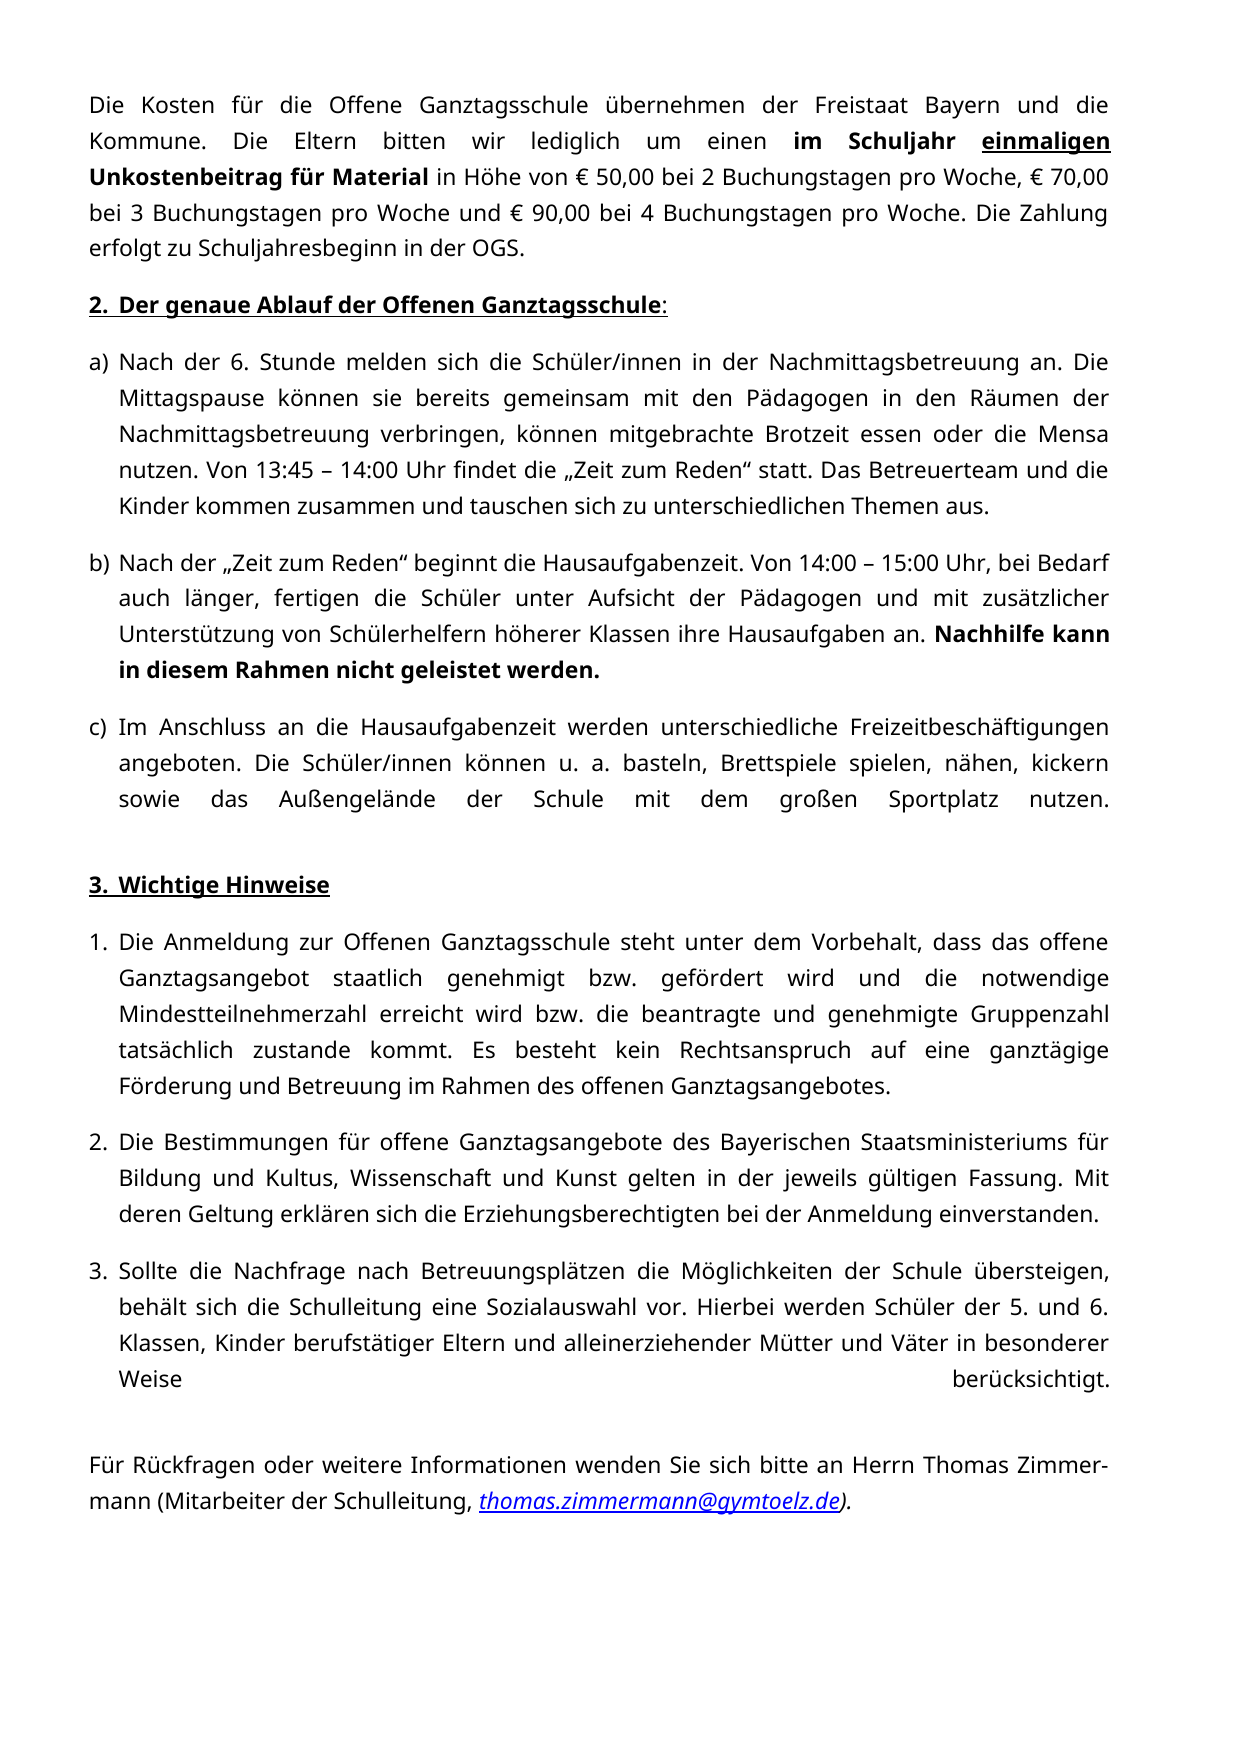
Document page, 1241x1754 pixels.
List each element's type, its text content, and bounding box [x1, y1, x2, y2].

list Die Anmeldung zur Offenen Ganztagsschule steht unter dem Vorbehalt, dass das offene Ganztagsangebot staatlich genehmigt bzw. gefördert wird und die notwendige Mindestteilnehmerzahl erreicht wird bzw. die beantragte und genehmigte Gruppenzahl tatsächlich zustande kommt. Es besteht kein Rechtsanspruch auf eine ganztägige Förderung und Betreuung im Rahmen des offenen Ganztagsangebotes. [89, 926, 1110, 1101]
text Für Rückfragen oder weitere Informationen wenden Sie sich bitte an Herrn Thomas Zimmer-mann (Mitarbeiter der Schulleitung, thomas.zimmermann@gymtoelz.de). [89, 1449, 1110, 1516]
text 2. Der genaue Ablauf der Offenen Ganztagsschule: [89, 289, 1110, 320]
text 3. Wichtige Hinweise [89, 869, 1110, 900]
text c) Im Anschluss an die Hausaufgabenzeit werden unterschiedliche Freizeitbeschäftigungen angeboten. Die Schüler/innen können u. a. basteln, Brettspiele spielen, nähen, kickern sowie das Außengelände der Schule mit dem großen Sportplatz nutzen. [89, 711, 1110, 844]
text a) Nach der 6. Stunde melden sich die Schüler/innen in der Nachmittagsbetreuung an. Die Mittagspause können sie bereits gemeinsam mit den Pädagogen in den Räumen der Nachmittagsbetreuung verbringen, können mitgebrachte Brotzeit essen oder die Mensa nutzen. Von 13:45 – 14:00 Uhr findet die „Zeit zum Reden“ statt. Das Betreuerteam und die Kinder kommen zusammen und tauschen sich zu unterschiedlichen Themen aus. [89, 346, 1110, 521]
text Die Kosten für die Offene Ganztagsschule übernehmen der Freistaat Bayern und die Kommune. Die Eltern bitten wir lediglich um einen im Schuljahr einmaligen Unkostenbeitrag für Material in Höhe von € 50,00 bei 2 Buchungstagen pro Woche, € 70,00 bei 3 Buchungstagen pro Woche und € 90,00 bei 4 Buchungstagen pro Woche. Die Zahlung erfolgt zu Schuljahresbeginn in der OGS. [89, 89, 1110, 264]
list Sollte die Nachfrage nach Betreuungsplätzen die Möglichkeiten der Schule übersteigen, behält sich die Schulleitung eine Sozialauswahl vor. Hierbei werden Schüler der 5. und 6. Klassen, Kinder berufstätiger Eltern und alleinerziehender Mütter und Väter in besonderer Weise berücksichtigt. [89, 1255, 1110, 1424]
list Die Bestimmungen für offene Ganztagsangebote des Bayerischen Staatsministeriums für Bildung und Kultus, Wissenschaft und Kunst gelten in der jeweils gültigen Fassung. Mit deren Geltung erklären sich die Erziehungsberechtigten bei der Anmeldung einverstanden. [89, 1126, 1110, 1229]
text b) Nach der „Zeit zum Reden“ beginnt die Hausaufgabenzeit. Von 14:00 – 15:00 Uhr, bei Bedarf auch länger, fertigen die Schüler unter Aufsicht der Pädagogen und mit zusätzlicher Unterstützung von Schülerhelfern höherer Klassen ihre Hausaufgaben an. Nachhilfe kann in diesem Rahmen nicht geleistet werden. [89, 546, 1110, 686]
